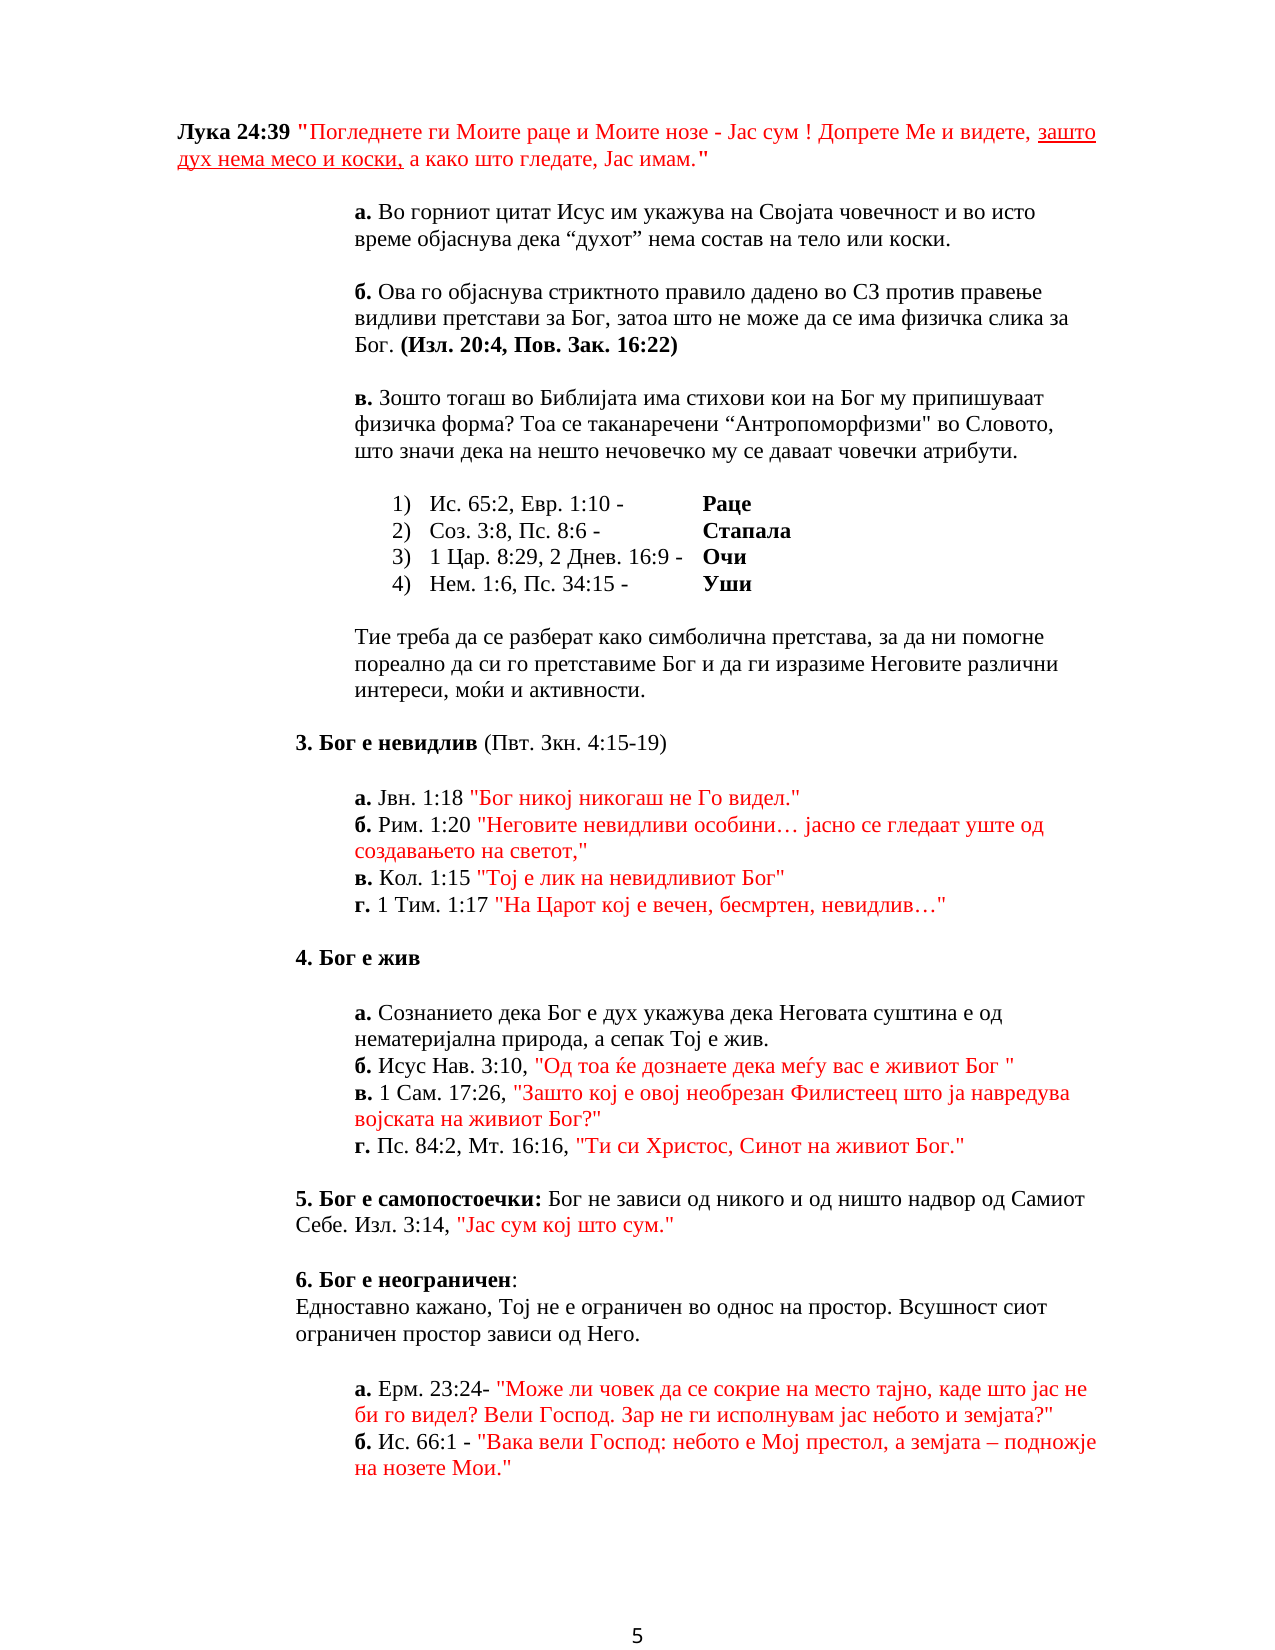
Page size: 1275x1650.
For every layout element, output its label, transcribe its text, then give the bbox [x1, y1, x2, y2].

text Лука 24:39 "Погледнете ги Моите раце и Моите нозе - Јас сум ! Допрете Ме и видете, зашто дух нема месо и коски, а како што гледате, Јас имам." [177, 118, 1098, 171]
text 3. Бог е невидлив (Пвт. Зкн. 4:15-19) [295, 729, 1098, 784]
list 1 Цар. 8:29, 2 Днев. 16:9 - Очи [392, 543, 1098, 570]
list Ис. 65:2, Евр. 1:10 - Раце [392, 490, 1098, 517]
text 6. Бог е неограничен: [295, 1266, 1098, 1293]
text б. Ис. 66:1 - "Вака вели Господ: небото е Мој престол, а земјата – подножје на нозете Мои." [354, 1428, 1098, 1481]
text 4. Бог е жив [295, 943, 1098, 999]
text а. Во горниот цитат Исус им укажува на Својата човечност и во исто време објаснува дека “духот” нема состав на тело или коски. [354, 198, 1098, 251]
list Нем. 1:6, Пс. 34:15 - Уши [392, 570, 1098, 596]
text а. Сознанието дека Бог е дух укажува дека Неговата суштина е од нематеријална природа, а сепак Тој е жив. [354, 999, 1098, 1052]
text Тие треба да се разберат како симболична претстава, за да ни помогне пореално да си го претставиме Бог и да ги изразиме Неговите различни интереси, моќи и активности. [354, 623, 1098, 702]
text б. Рим. 1:20 "Неговите невидливи особини… јасно се гледаат уште од создавањето на светот," [354, 811, 1098, 864]
text Едноставно кажано, Тој не е ограничен во однос на простор. Всушност сиот ограничен простор зависи од Него. [295, 1293, 1098, 1374]
text в. Зошто тогаш во Библијата има стихови кои на Бог му припишуваат физичка форма? Тоа се таканаречени “Антропоморфизми" во Словото, што значи дека на нешто нечовечко му се даваат човечки атрибути. [354, 384, 1098, 463]
list Соз. 3:8, Пс. 8:6 - Стапала [392, 517, 1098, 543]
text б. Ова го објаснува стриктното правило дадено во СЗ против правење видливи претстави за Бог, затоа што не може да се има физичка слика за Бог. (Изл. 20:4, Пов. Зак. 16:22) [354, 277, 1098, 357]
text в. Кол. 1:15 "Тој е лик на невидливиот Бог" [354, 864, 1098, 890]
text 5. Бог е самопостоечки: Бог не зависи од никого и од ништо надвор од Самиот Себе. Изл. 3:14, "Јас сум кој што сум." [295, 1184, 1098, 1266]
text г. Пс. 84:2, Мт. 16:16, "Ти си Христос, Синот на живиот Бог." [354, 1131, 1098, 1158]
text б. Исус Нав. 3:10, "Од тоа ќе дознаете дека меѓу вас е живиот Бог " [354, 1052, 1098, 1078]
text а. Ерм. 23:24- "Може ли човек да се сокрие на место тајно, каде што јас не би го видел? Вели Господ. Зар не ги исполнувам јас небото и земјата?" [354, 1374, 1098, 1428]
text г. 1 Тим. 1:17 "На Царот кој е вечен, бесмртен, невидлив…" [354, 890, 1098, 917]
text в. 1 Сам. 17:26, "Зашто кој е овој необрезан Филистеец што ја навредува војската на живиот Бог?" [354, 1078, 1098, 1131]
text а. Јвн. 1:18 "Бог никој никогаш не Го видел." [354, 784, 1098, 811]
